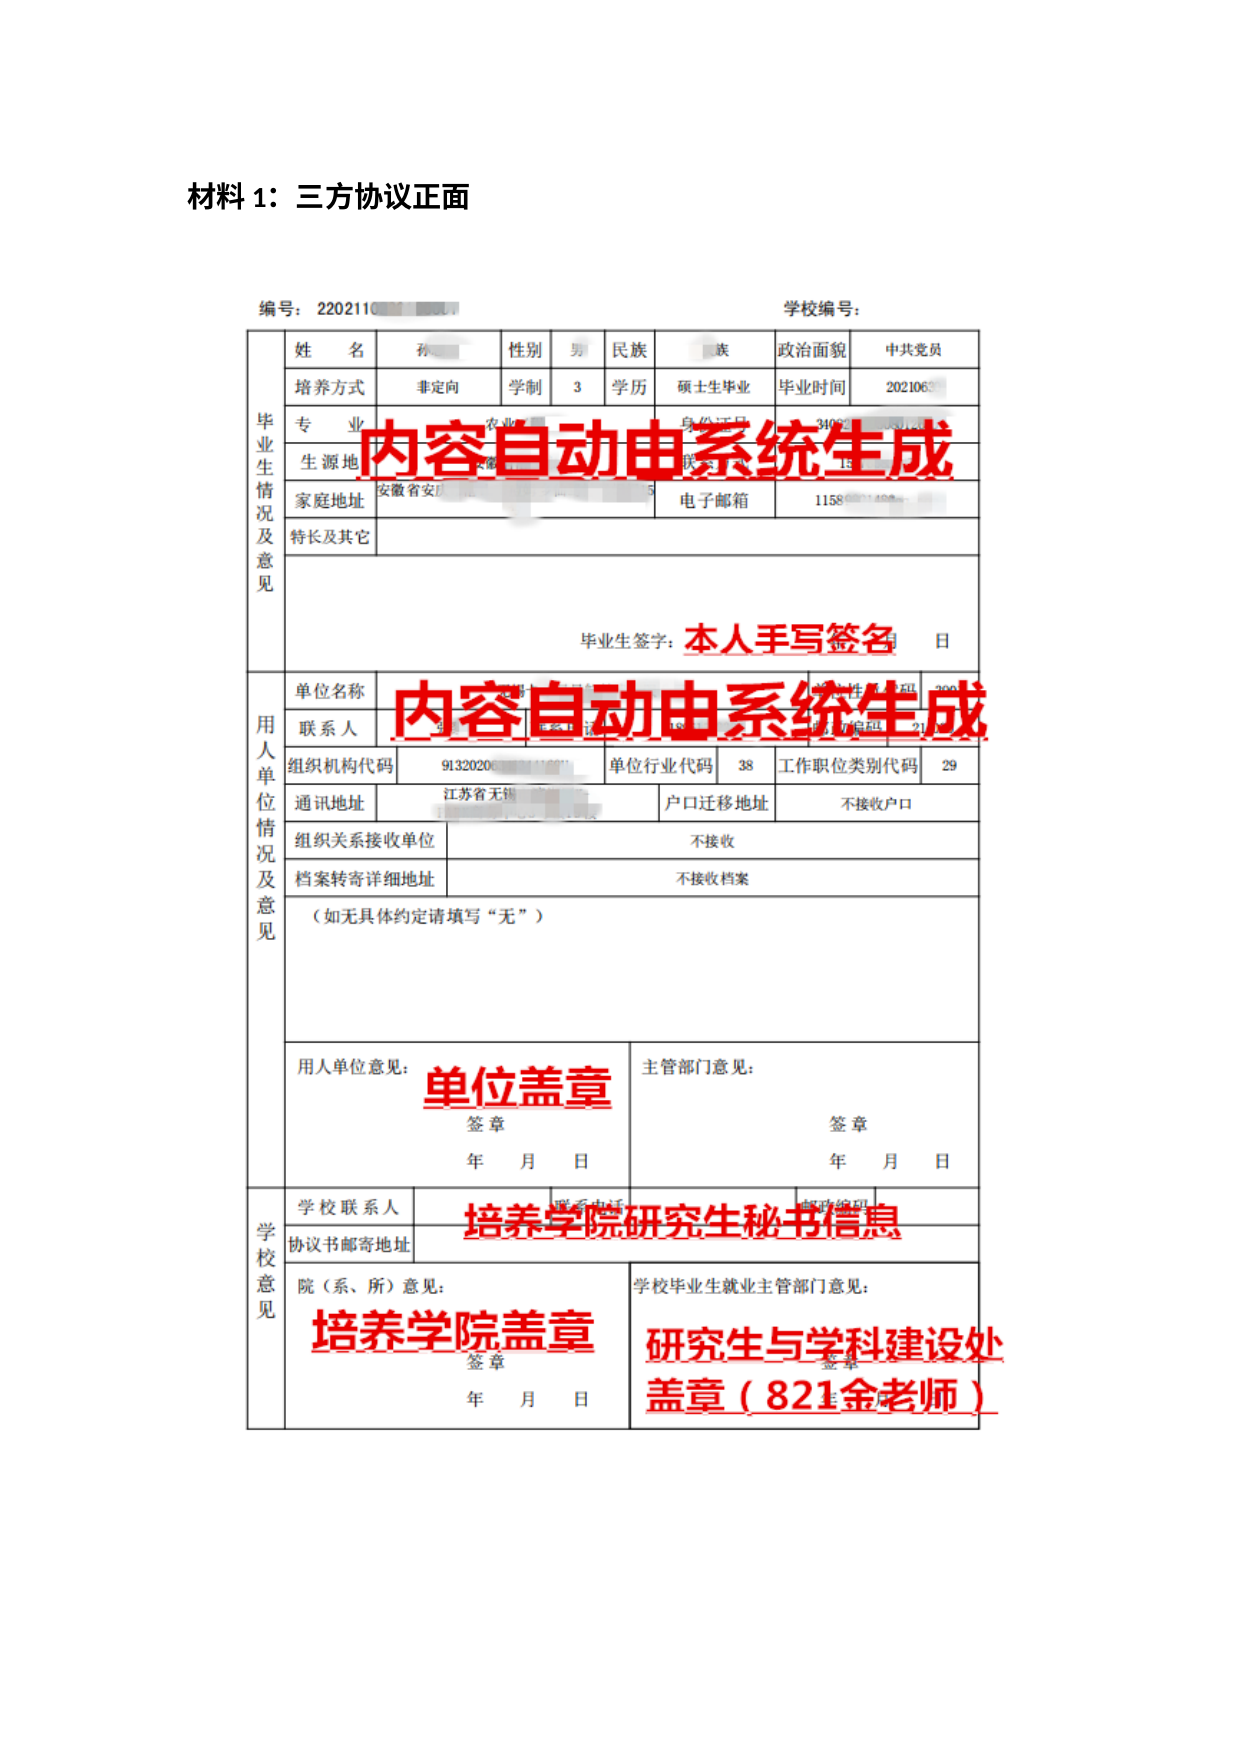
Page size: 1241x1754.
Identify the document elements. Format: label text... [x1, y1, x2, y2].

text 材料1：三方协议正面 [187, 162, 1053, 227]
picture [187, 259, 1037, 1486]
